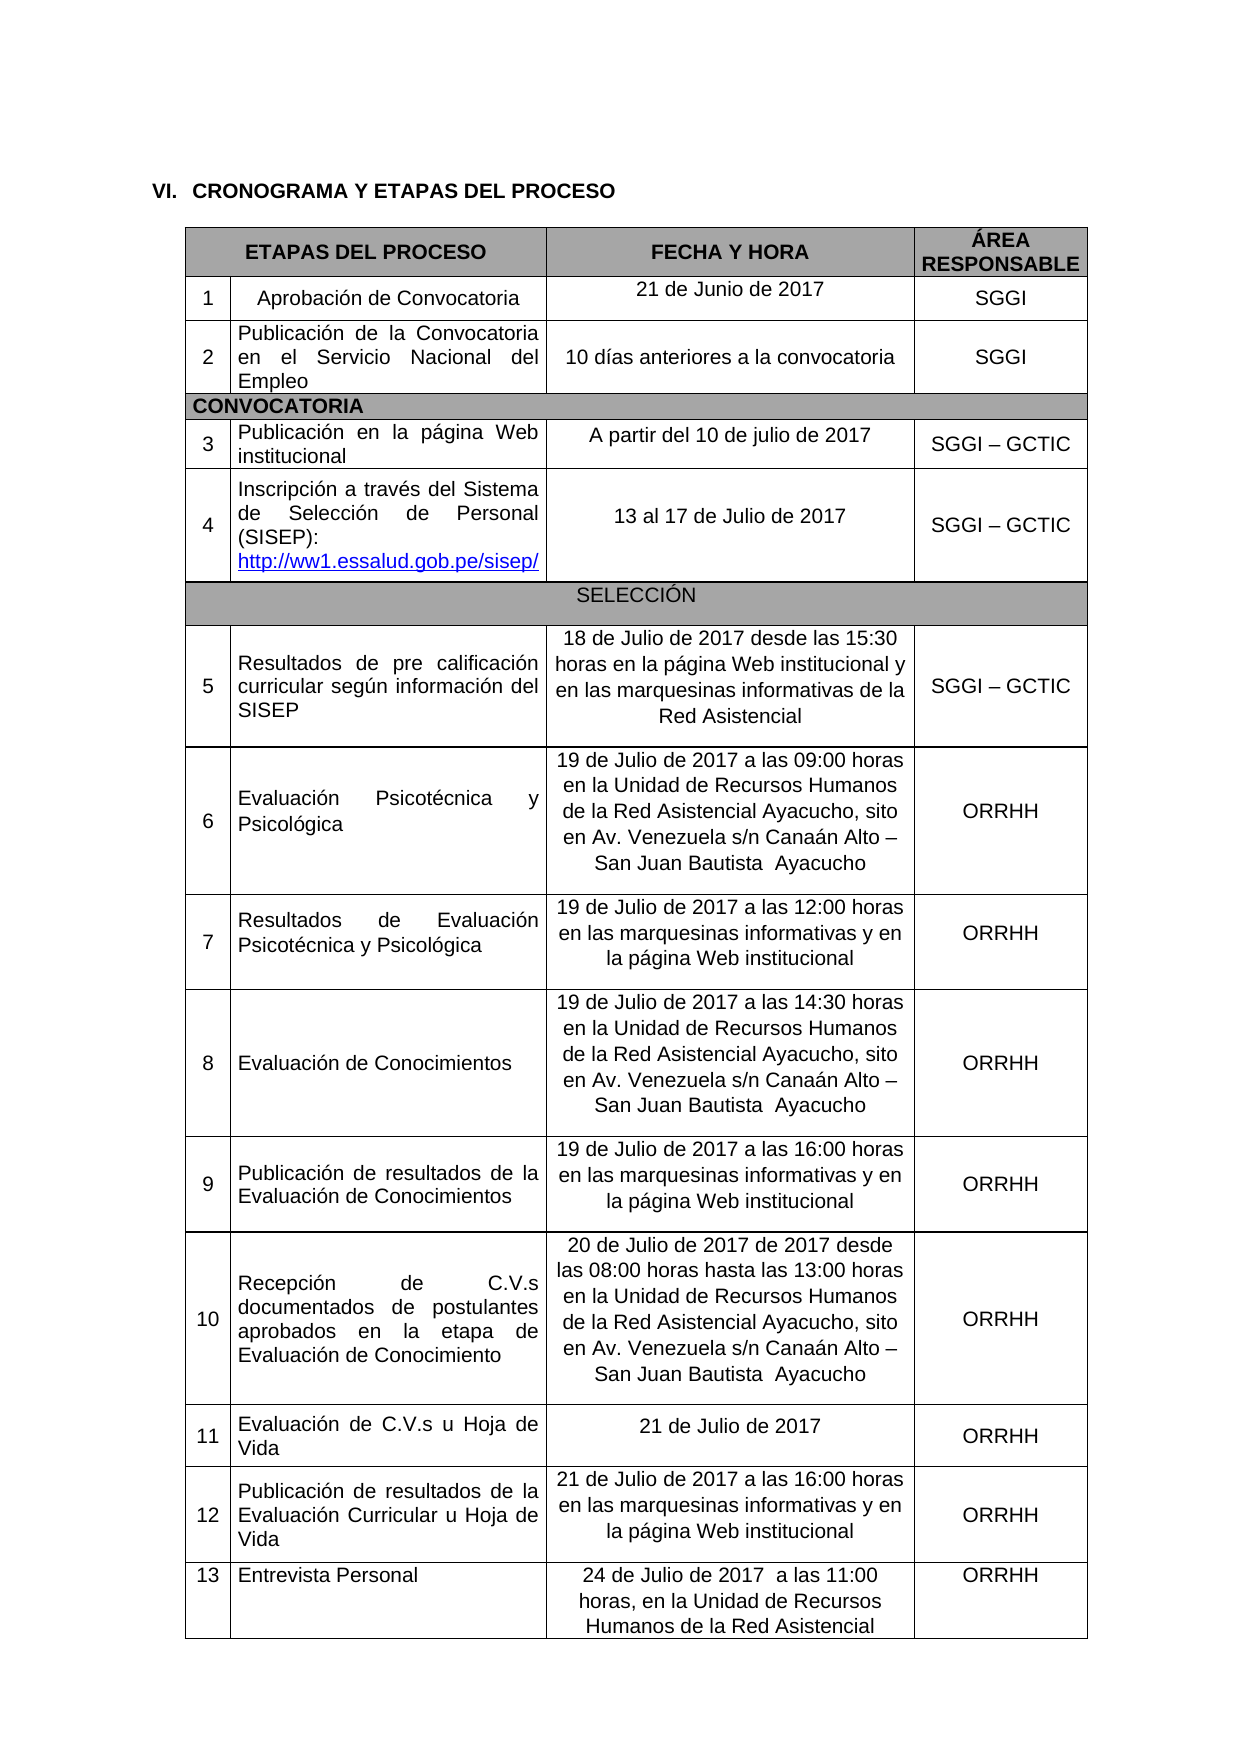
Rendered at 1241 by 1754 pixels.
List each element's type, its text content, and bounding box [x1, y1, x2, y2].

table_cell Evaluación de C.V.s u Hoja de Vida [231, 1405, 546, 1466]
table_cell Publicación de resultados de la Evaluación de Conocimientos [231, 1137, 546, 1231]
table_cell SGGI [915, 277, 1087, 319]
table_cell ORRHH [915, 1467, 1087, 1562]
table_cell Recepción de C.V.s documentados de postulantes aprobados en la etapa de Evaluación de Conocimiento [231, 1233, 546, 1404]
table_cell 2 [186, 321, 230, 392]
table_cell A partir del 10 de julio de 2017 [547, 420, 914, 468]
table_cell 5 [186, 626, 230, 746]
table_cell Entrevista Personal [231, 1563, 546, 1638]
table_cell 10 [186, 1233, 230, 1404]
table_cell 4 [186, 469, 230, 581]
table_cell Evaluación Psicotécnica y Psicológica [231, 748, 546, 893]
table_cell Evaluación de Conocimientos [231, 990, 546, 1136]
table_cell SGGI – GCTIC [915, 626, 1087, 746]
table_cell ORRHH [915, 895, 1087, 989]
table_cell ORRHH [915, 1137, 1087, 1231]
table_cell 20 de Julio de 2017 de 2017 desde las 08:00 horas hasta las 13:00 horas en la Unidad de Recursos Humanos de la Red Asistencial Ayacucho, sito en Av. Venezuela s/n Canaán Alto – San Juan Bautista Ayacucho [547, 1233, 914, 1404]
table_cell 7 [186, 895, 230, 989]
table_cell 8 [186, 990, 230, 1136]
table_cell 3 [186, 420, 230, 468]
table_cell 19 de Julio de 2017 a las 16:00 horas en las marquesinas informativas y en la página Web institucional [547, 1137, 914, 1231]
table_cell 19 de Julio de 2017 a las 12:00 horas en las marquesinas informativas y en la página Web institucional [547, 895, 914, 989]
table_cell 1 [186, 277, 230, 319]
table_cell ORRHH [915, 748, 1087, 893]
table_cell 11 [186, 1405, 230, 1466]
table_header FECHA Y HORA [547, 228, 914, 276]
table_cell SGGI – GCTIC [915, 420, 1087, 468]
table_cell SGGI [915, 321, 1087, 392]
table_cell CONVOCATORIA [186, 394, 1087, 419]
list CRONOGRAMA Y ETAPAS DEL PROCESO [177, 179, 1092, 203]
table_cell ORRHH [915, 1405, 1087, 1466]
table_cell Resultados de Evaluación Psicotécnica y Psicológica [231, 895, 546, 989]
table_cell ORRHH [915, 1233, 1087, 1404]
table_cell SELECCIÓN [186, 583, 1087, 625]
table_cell Publicación de resultados de la Evaluación Curricular u Hoja de Vida [231, 1467, 546, 1562]
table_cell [547, 1563, 914, 1638]
table_cell 19 de Julio de 2017 a las 14:30 horas en la Unidad de Recursos Humanos de la Red Asistencial Ayacucho, sito en Av. Venezuela s/n Canaán Alto – San Juan Bautista Ayacucho [547, 990, 914, 1136]
table_cell ORRHH [915, 1563, 1087, 1638]
table_cell 13 al 17 de Julio de 2017 [547, 469, 914, 581]
table_cell 21 de Julio de 2017 a las 16:00 horas en las marquesinas informativas y en la página Web institucional [547, 1467, 914, 1562]
table_cell ORRHH [915, 990, 1087, 1136]
table_cell 9 [186, 1137, 230, 1231]
table_cell 18 de Julio de 2017 desde las 15:30 horas en la página Web institucional y en las marquesinas informativas de la Red Asistencial [547, 626, 914, 746]
table_cell 12 [186, 1467, 230, 1562]
table_cell 19 de Julio de 2017 a las 09:00 horas en la Unidad de Recursos Humanos de la Red Asistencial Ayacucho, sito en Av. Venezuela s/n Canaán Alto – San Juan Bautista Ayacucho [547, 748, 914, 893]
table_cell Publicación de la Convocatoria en el Servicio Nacional del Empleo [231, 321, 546, 392]
table_cell 10 días anteriores a la convocatoria [547, 321, 914, 392]
table_cell 21 de Julio de 2017 [547, 1405, 914, 1466]
table_cell 13 [186, 1563, 230, 1638]
table_cell Aprobación de Convocatoria [231, 277, 546, 319]
table_header ÁREA RESPONSABLE [915, 228, 1087, 276]
table_cell 21 de Junio de 2017 [547, 277, 914, 319]
table_cell Inscripción a través del Sistema de Selección de Personal (SISEP): http://ww1.essalud.gob.pe/sisep/ [231, 469, 546, 581]
table_cell Resultados de pre calificación curricular según información del SISEP [231, 626, 546, 746]
table_cell 6 [186, 748, 230, 893]
table_header ETAPAS DEL PROCESO [186, 228, 546, 276]
table_cell Publicación en la página Web institucional [231, 420, 546, 468]
table_cell SGGI – GCTIC [915, 469, 1087, 581]
